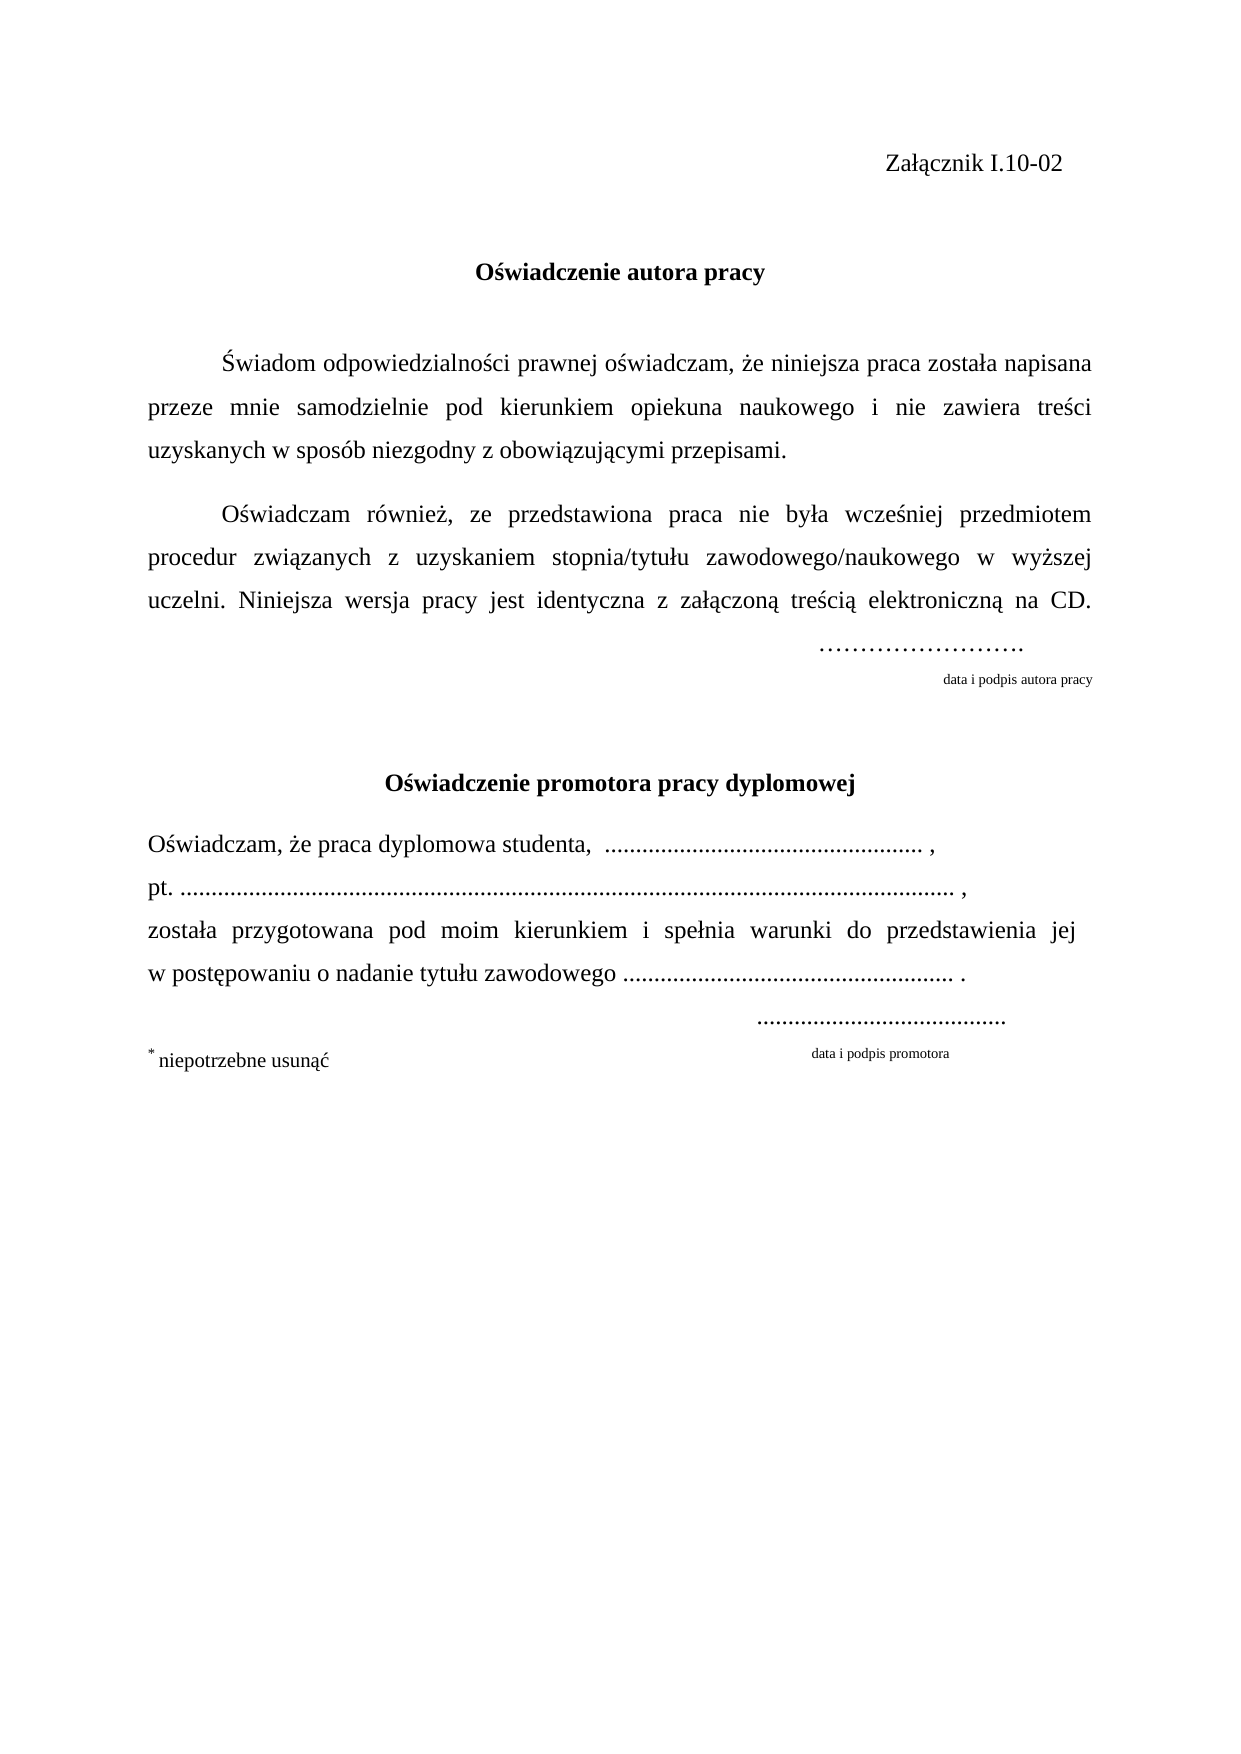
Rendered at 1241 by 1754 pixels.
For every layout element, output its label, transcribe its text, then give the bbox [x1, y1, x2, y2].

text Oświadczam również, ze przedstawiona praca nie była wcześniej przedmiotem procedur związanych z uzyskaniem stopnia/tytułu zawodowego/naukowego w wyższej uczelni. Niniejsza wersja pracy jest identyczna z załączoną treścią elektroniczną na CD. ……………………. [148, 499, 1093, 657]
text Załącznik I.10-02 [811, 148, 1093, 176]
text data i podpis autora pracy [148, 671, 1093, 700]
text Oświadczam, że praca dyplomowa studenta, ................................................... , [148, 829, 1093, 858]
text Oświadczenie autora pracy [148, 257, 1093, 285]
text Świadom odpowiedzialności prawnej oświadczam, że niniejsza praca została napisana przeze mnie samodzielnie pod kierunkiem opiekuna naukowego i nie zawiera treści uzyskanych w sposób niezgodny z obowiązującymi przepisami. [148, 348, 1093, 463]
text * niepotrzebne usunąć data i podpis promotora [148, 1044, 1093, 1073]
text Oświadczenie promotora pracy dyplomowej [148, 768, 1093, 797]
text została przygotowana pod moim kierunkiem i spełnia warunki do przedstawienia jej w postępowaniu o nadanie tytułu zawodowego ..................................................... . [148, 915, 1093, 987]
text pt. ............................................................................................................................ , [148, 872, 1093, 901]
text ........................................ [148, 1001, 1093, 1030]
